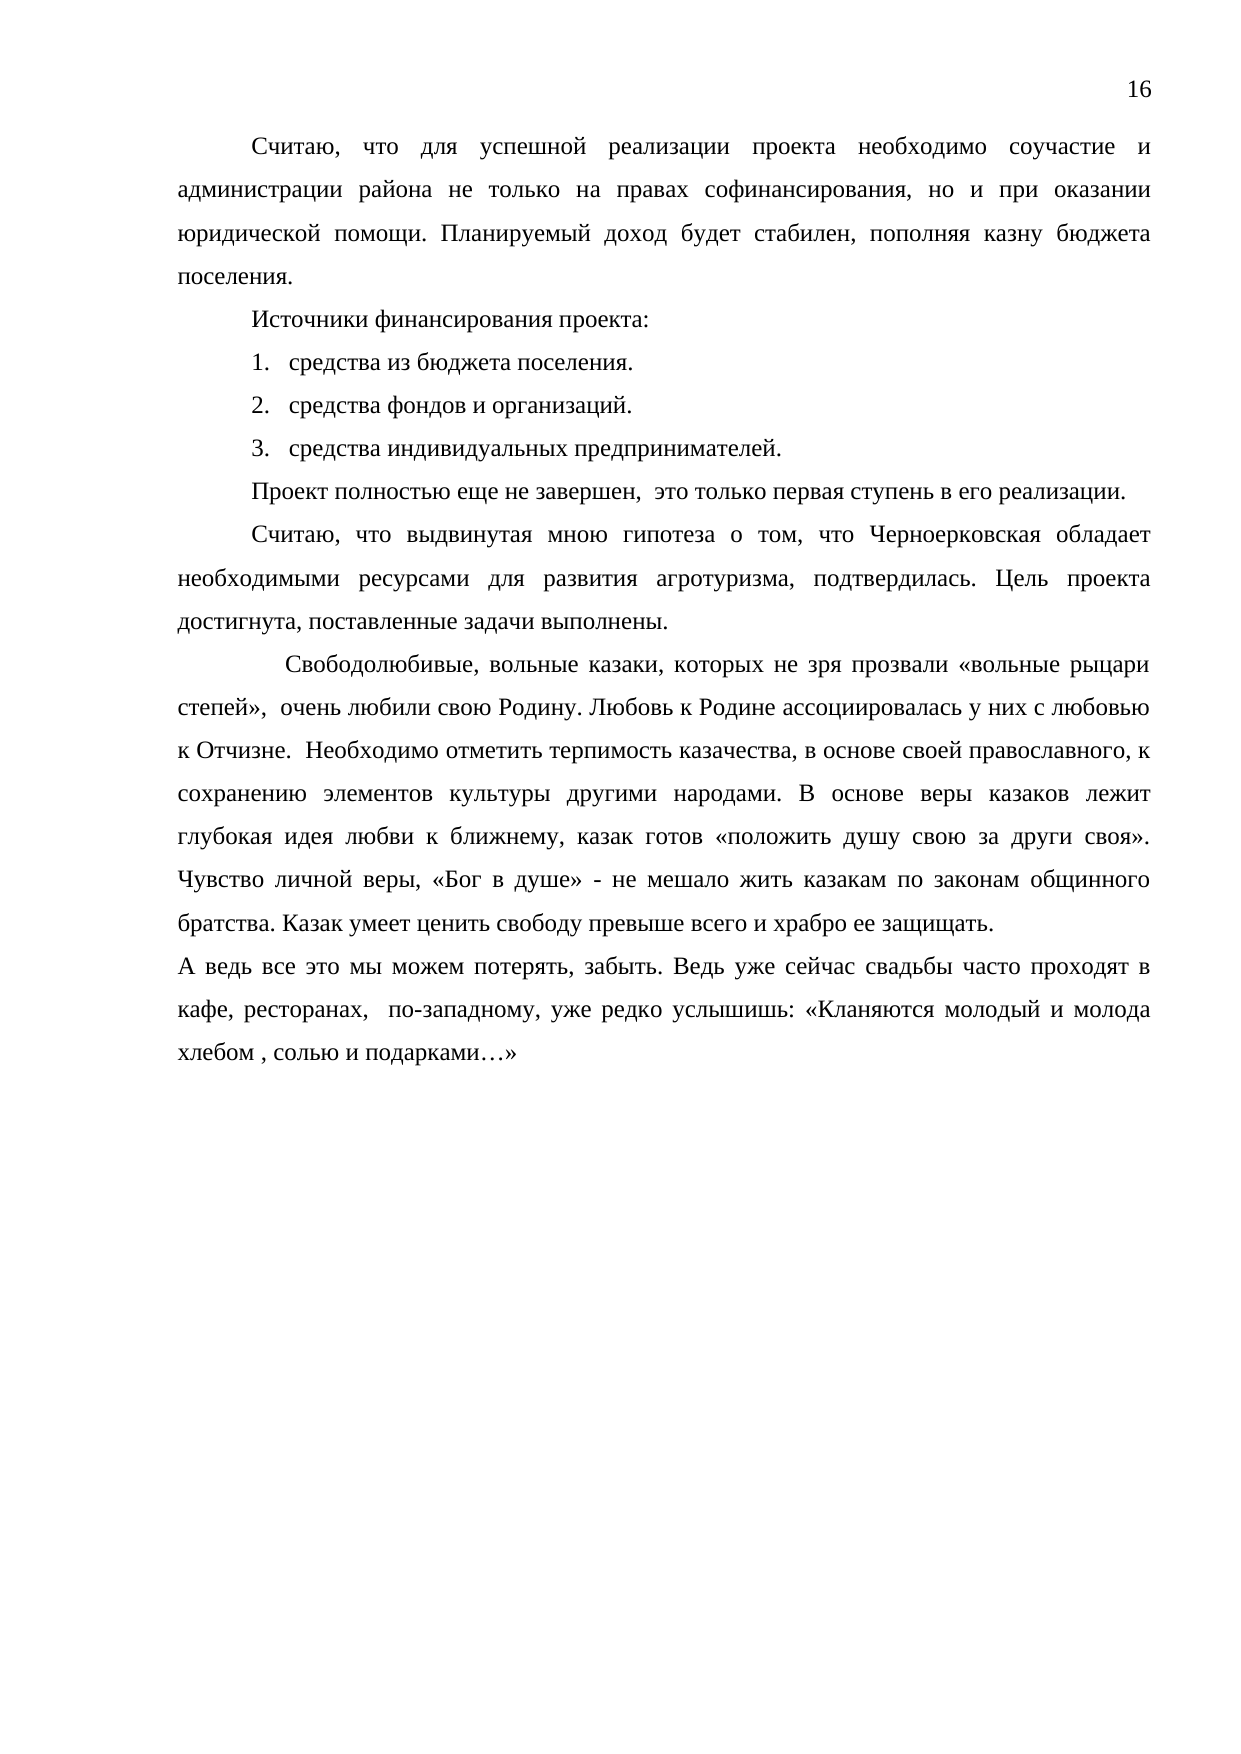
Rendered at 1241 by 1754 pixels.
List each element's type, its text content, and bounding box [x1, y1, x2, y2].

text Источники финансирования проекта: [177, 304, 1152, 333]
list средства индивидуальных предпринимателей. [251, 433, 1152, 462]
text А ведь все это мы можем потерять, забыть. Ведь уже сейчас свадьбы часто проходят в кафе, ресторанах, по-западному, уже редко услышишь: «Кланяются молодый и молода хлебом , солью и подарками…» [177, 951, 1152, 1066]
text Считаю, что для успешной реализации проекта необходимо соучастие и администрации района не только на правах софинансирования, но и при оказании юридической помощи. Планируемый доход будет стабилен, пополняя казну бюджета поселения. [177, 131, 1152, 289]
text Проект полностью еще не завершен, это только первая ступень в его реализации. [177, 476, 1152, 505]
text Свободолюбивые, вольные казаки, которых не зря прозвали «вольные рыцари степей», очень любили свою Родину. Любовь к Родине ассоциировалась у них с любовью к Отчизне. Необходимо отметить терпимость казачества, в основе своей православного, к сохранению элементов культуры другими народами. В основе веры казаков лежит глубокая идея любви к ближнему, казак готов «положить душу свою за други своя». Чувство личной веры, «Бог в душе» - не мешало жить казакам по законам общинного братства. Казак умеет ценить свободу превыше всего и храбро ее защищать. [177, 649, 1152, 936]
list средства из бюджета поселения. [251, 347, 1152, 376]
list средства фондов и организаций. [251, 390, 1152, 419]
text Считаю, что выдвинутая мною гипотеза о том, что Черноерковская обладает необходимыми ресурсами для развития агротуризма, подтвердилась. Цель проекта достигнута, поставленные задачи выполнены. [177, 519, 1152, 634]
